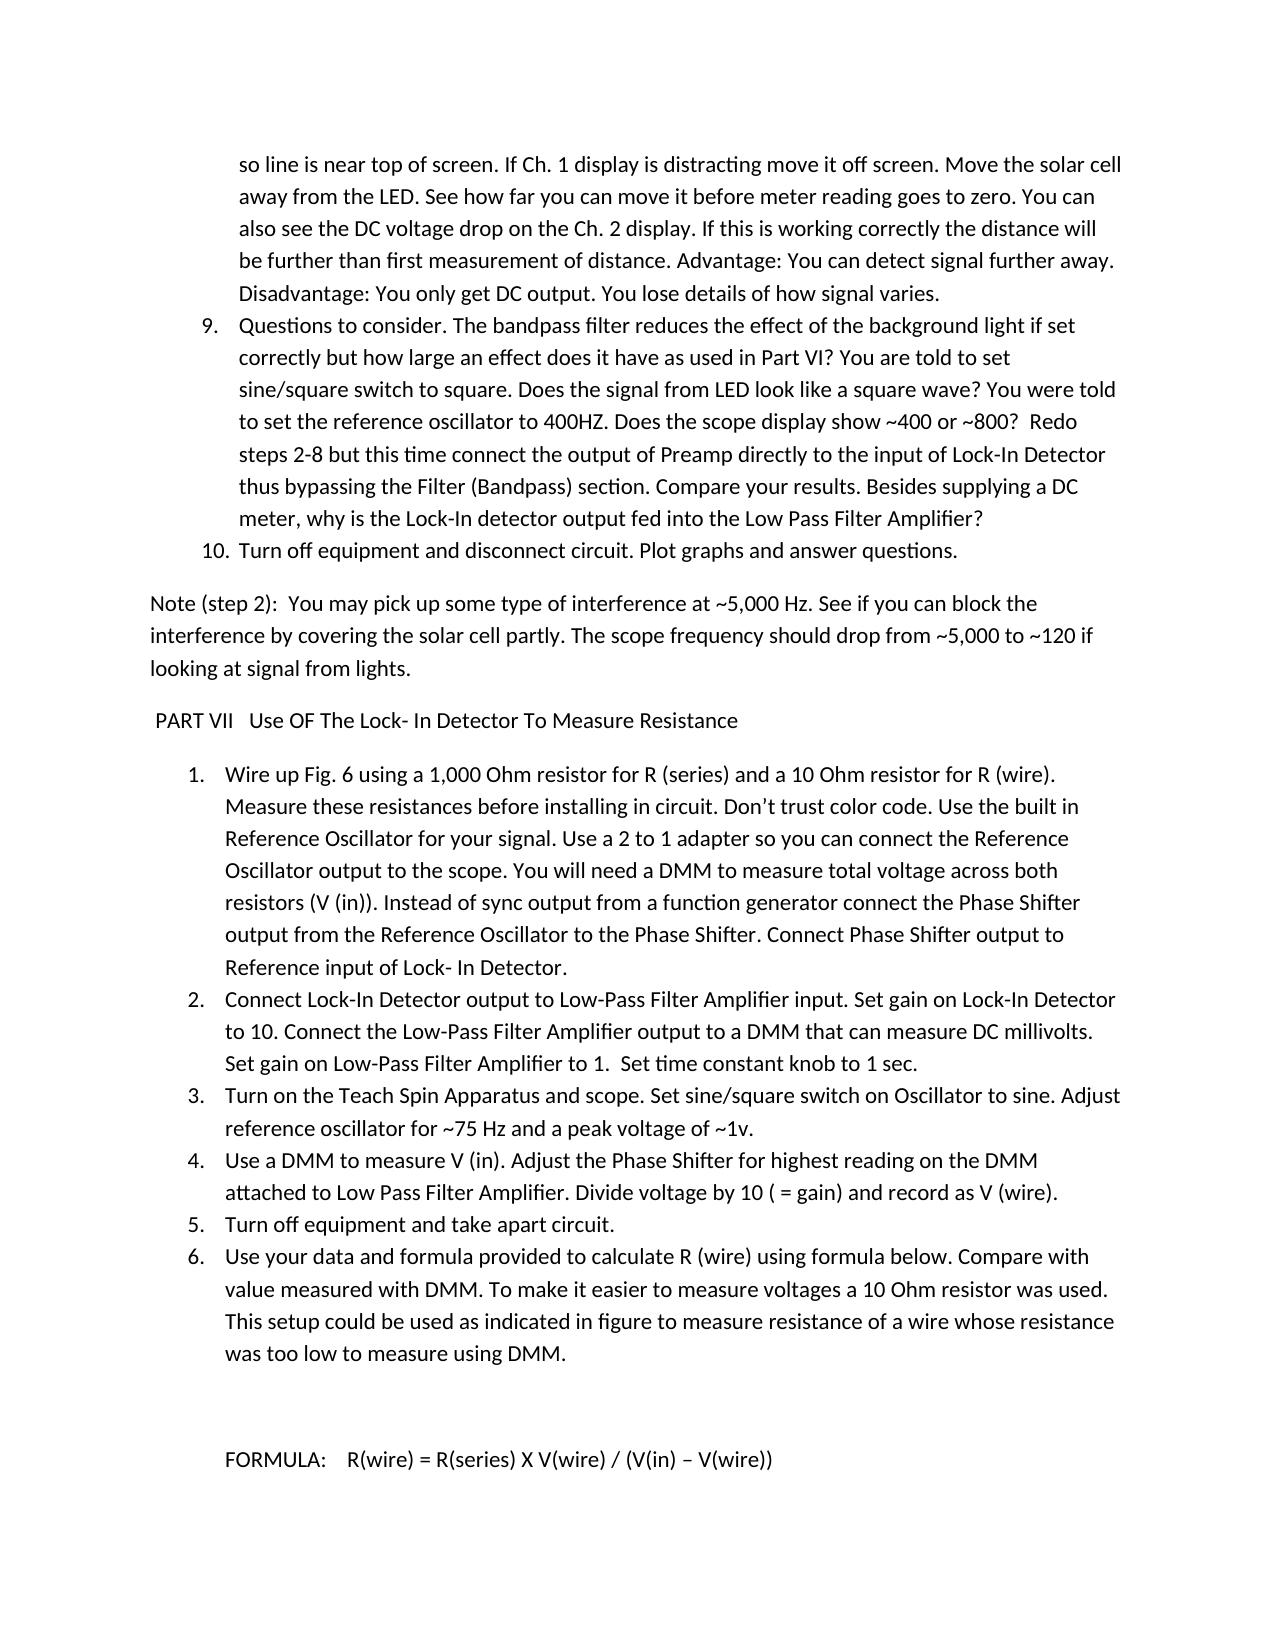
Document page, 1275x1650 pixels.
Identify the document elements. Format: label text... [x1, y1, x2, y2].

text PART VII Use OF The Lock- In Detector To Measure Resistance [150, 707, 1125, 735]
list Turn on the Teach Spin Apparatus and scope. Set sine/square switch on Oscillator to sine. Adjust reference oscillator for ~75 Hz and a peak voltage of ~1v. [187, 1082, 1125, 1142]
list Use a DMM to measure V (in). Adjust the Phase Shifter for highest reading on the DMM attached to Low Pass Filter Amplifier. Divide voltage by 10 ( = gain) and record as V (wire). [187, 1146, 1125, 1206]
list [201, 150, 1125, 307]
list Use your data and formula provided to calculate R (wire) using formula below. Compare with value measured with DMM. To make it easier to measure voltages a 10 Ohm resistor was used. This setup could be used as indicated in figure to measure resistance of a wire whose resistance was too low to measure using DMM. [187, 1242, 1125, 1367]
text FORMULA: R(wire) = R(series) X V(wire) / (V(in) – V(wire)) [225, 1445, 1125, 1473]
list Wire up Fig. 6 using a 1,000 Ohm resistor for R (series) and a 10 Ohm resistor for R (wire). Measure these resistances before installing in circuit. Don’t trust color code. Use the built in Reference Oscillator for your signal. Use a 2 to 1 adapter so you can connect the Reference Oscillator output to the scope. You will need a DMM to measure total voltage across both resistors (V (in)). Instead of sync output from a function generator connect the Phase Shifter output from the Reference Oscillator to the Phase Shifter. Connect Phase Shifter output to Reference input of Lock- In Detector. [187, 760, 1125, 981]
list Questions to consider. The bandpass filter reduces the effect of the background light if set correctly but how large an effect does it have as used in Part VI? You are told to set sine/square switch to square. Does the signal from LED look like a square wave? You were told to set the reference oscillator to 400HZ. Does the scope display show ~400 or ~800? Redo steps 2-8 but this time connect the output of Preamp directly to the input of Lock-In Detector thus bypassing the Filter (Bandpass) section. Compare your results. Besides supplying a DC meter, why is the Lock-In detector output fed into the Low Pass Filter Amplifier? [201, 311, 1125, 532]
list Connect Lock-In Detector output to Low-Pass Filter Amplifier input. Set gain on Lock-In Detector to 10. Connect the Low-Pass Filter Amplifier output to a DMM that can measure DC millivolts. Set gain on Low-Pass Filter Amplifier to 1. Set time constant knob to 1 sec. [187, 985, 1125, 1077]
list Turn off equipment and disconnect circuit. Plot graphs and answer questions. [201, 536, 1125, 564]
list Turn off equipment and take apart circuit. [187, 1210, 1125, 1238]
text Note (step 2): You may pick up some type of interference at ~5,000 Hz. See if you can block the interference by covering the solar cell partly. The scope frequency should drop from ~5,000 to ~120 if looking at signal from lights. [150, 589, 1125, 682]
